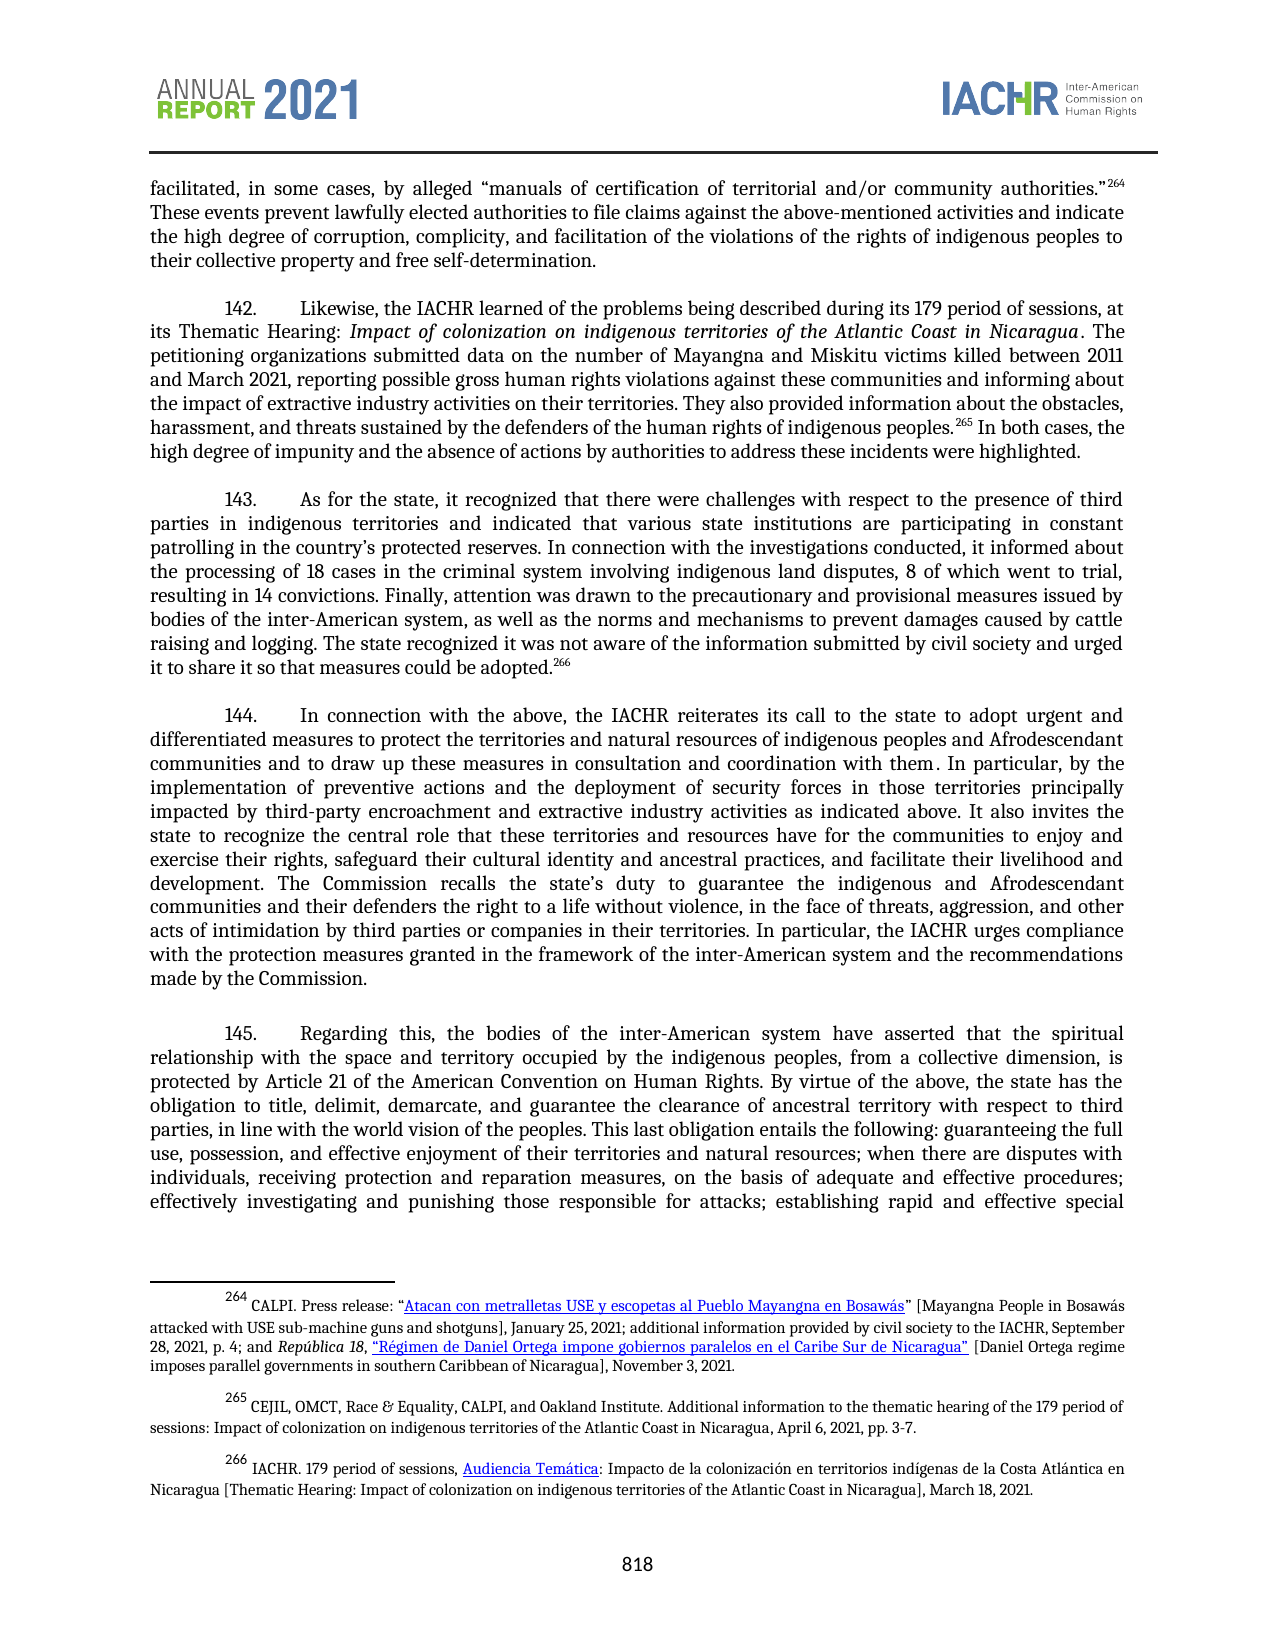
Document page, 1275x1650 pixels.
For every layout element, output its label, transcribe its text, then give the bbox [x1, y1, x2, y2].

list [150, 1022, 1125, 1213]
list As for the state, it recognized that there were challenges with respect to the presence of third parties in indigenous territories and indicated that various state institutions are participating in constant patrolling in the country’s protected reserves. In connection with the investigations conducted, it informed about the processing of 18 cases in the criminal system involving indigenous land disputes, 8 of which went to trial, resulting in 14 convictions. Finally, attention was drawn to the precautionary and provisional measures issued by bodies of the inter-American system, as well as the norms and mechanisms to prevent damages caused by cattle raising and logging. The state recognized it was not aware of the information submitted by civil society and urged it to share it so that measures could be adopted. [150, 488, 1125, 679]
picture [150, 73, 366, 124]
list Likewise, the IACHR learned of the problems being described during its 179 period of sessions, at its Thematic Hearing: Impact of colonization on indigenous territories of the Atlantic Coast in Nicaragua. The petitioning organizations submitted data on the number of Mayangna and Miskitu victims killed between 2011 and March 2021, reporting possible gross human rights violations against these communities and informing about the impact of extractive industry activities on their territories. They also provided information about the obstacles, harassment, and threats sustained by the defenders of the human rights of indigenous peoples. In both cases, the high degree of impunity and the absence of actions by authorities to address these incidents were highlighted. [150, 296, 1125, 464]
list In connection with the above, the IACHR reiterates its call to the state to adopt urgent and differentiated measures to protect the territories and natural resources of indigenous peoples and Afrodescendant communities and to draw up these measures in consultation and coordination with them. In particular, by the implementation of preventive actions and the deployment of security forces in those territories principally impacted by third-party encroachment and extractive industry activities as indicated above. It also invites the state to recognize the central role that these territories and resources have for the communities to enjoy and exercise their rights, safeguard their cultural identity and ancestral practices, and facilitate their livelihood and development. The Commission recalls the state’s duty to guarantee the indigenous and Afrodescendant communities and their defenders the right to a life without violence, in the face of threats, aggression, and other acts of intimidation by third parties or companies in their territories. In particular, the IACHR urges compliance with the protection measures granted in the framework of the inter-American system and the recommendations made by the Commission. [150, 703, 1125, 991]
list Regarding the failure to secure titling clearance for the lands, once again the IACHR received testimonies and consulted public information about the adoption of measures to hamper full recognition, use, and enjoyment of indigenous ancestral territories. Among these, there is the illegal sale, lease, and titling of the lands, both this year and previous years, on the basis of endorsements, public deeds, and contracts facilitated by political authorities, attorneys, public notaries, and even some members of the indigenous communities. New complaints have also been filed on the imposition and recognition of parallel governments by regional or local governments, facilitated, in some cases, by alleged “manuals of certification of territorial and/or community authorities.” These events prevent lawfully elected authorities to file claims against the above-mentioned activities and indicate the high degree of corruption, complicity, and facilitation of the violations of the rights of indigenous peoples to their collective property and free self-determination. [150, 176, 1125, 272]
picture [935, 73, 1159, 125]
